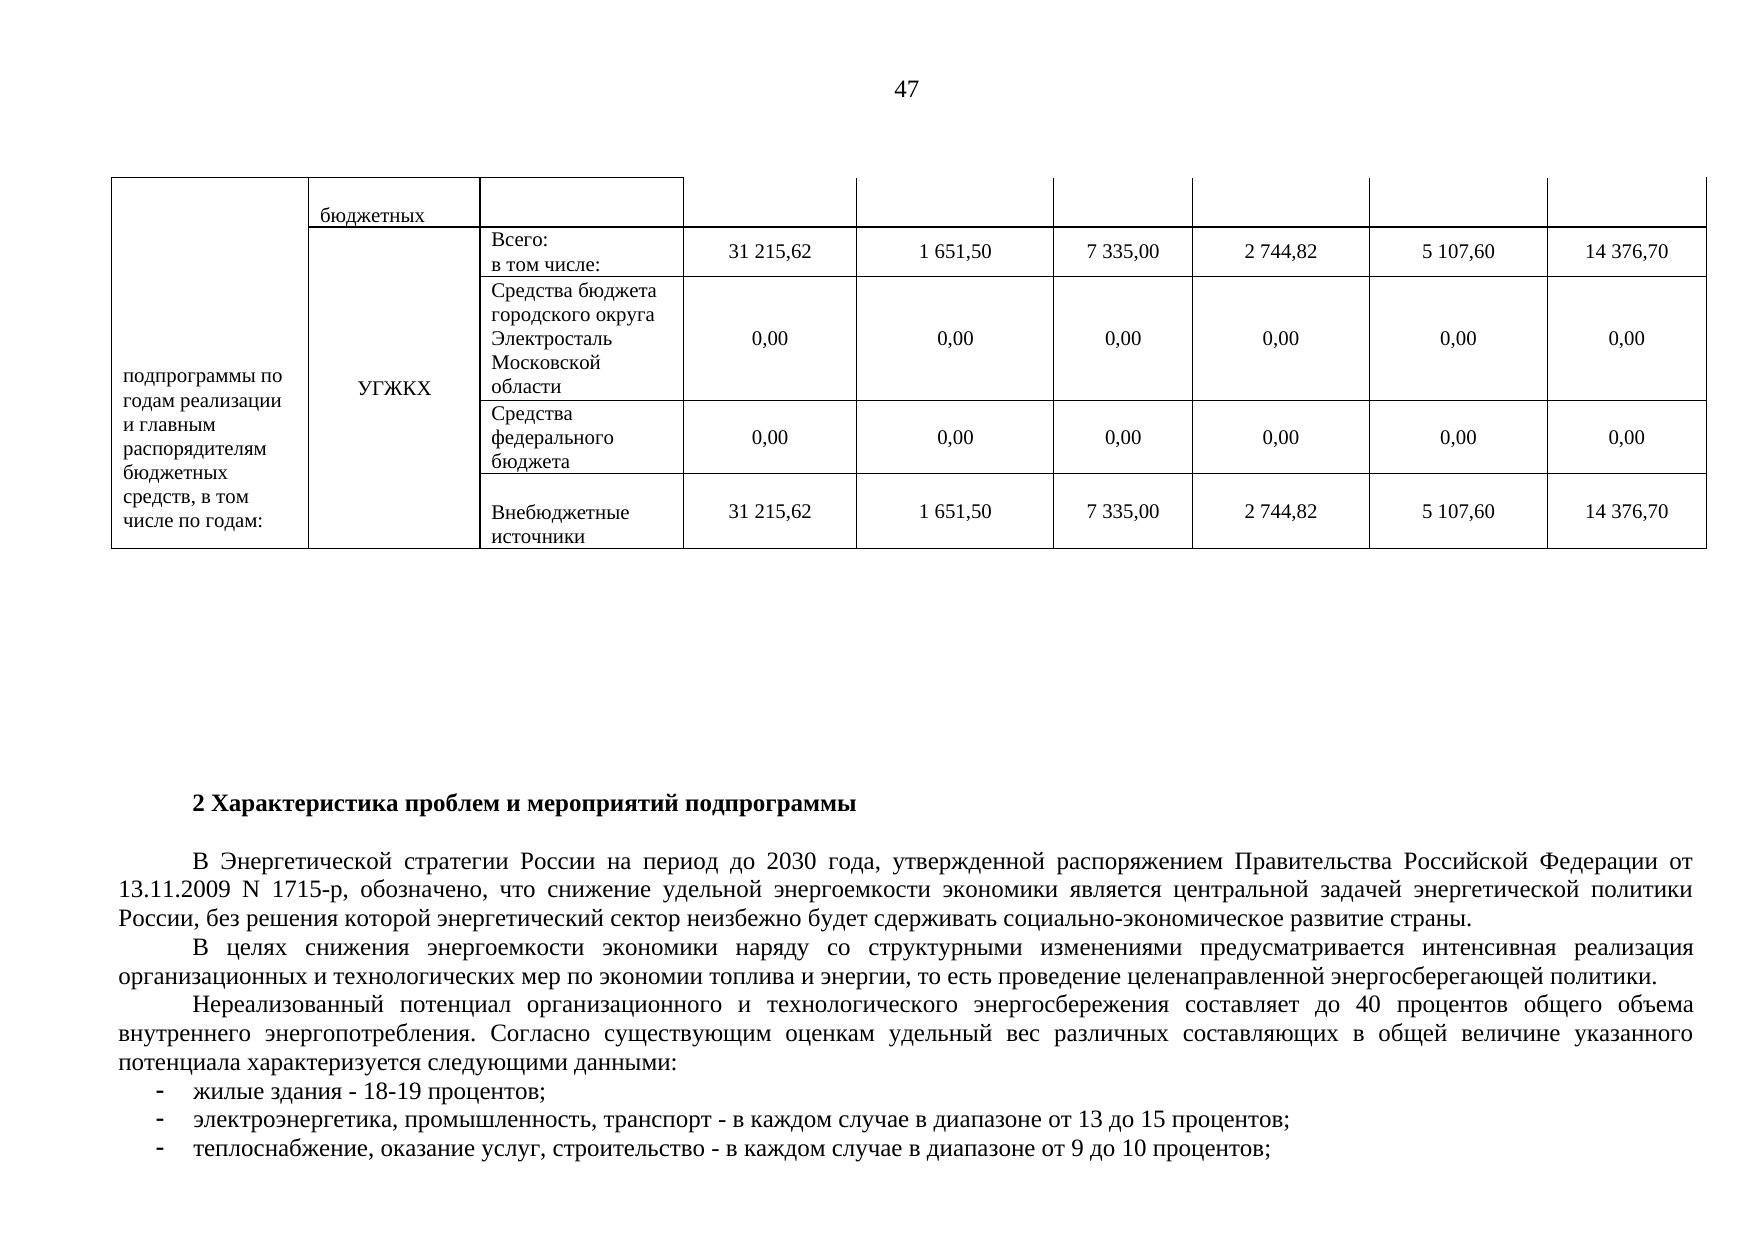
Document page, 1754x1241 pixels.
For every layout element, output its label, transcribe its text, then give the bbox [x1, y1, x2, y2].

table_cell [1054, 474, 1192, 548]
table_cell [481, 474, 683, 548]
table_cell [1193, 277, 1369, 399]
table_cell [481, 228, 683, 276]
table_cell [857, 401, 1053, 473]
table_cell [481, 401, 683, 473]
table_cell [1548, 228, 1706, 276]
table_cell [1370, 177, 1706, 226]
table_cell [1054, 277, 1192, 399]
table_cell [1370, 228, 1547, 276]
list электроэнергетика, промышленность, транспорт - в каждом случае в диапазоне от 13 до 15 процентов; [156, 1104, 1695, 1133]
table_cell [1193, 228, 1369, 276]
list теплоснабжение, оказание услуг, строительство - в каждом случае в диапазоне от 9 до 10 процентов; [156, 1133, 1695, 1162]
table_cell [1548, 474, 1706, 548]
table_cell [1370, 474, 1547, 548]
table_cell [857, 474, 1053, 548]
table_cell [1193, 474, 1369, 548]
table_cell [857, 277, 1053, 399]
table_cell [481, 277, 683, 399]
text Нереализованный потенциал организационного и технологического энергосбережения составляет до 40 процентов общего объема внутреннего энергопотребления. Согласно существующим оценкам удельный вес различных составляющих в общей величине указанного потенциала характеризуется следующими данными: [118, 989, 1695, 1076]
text 2 Характеристика проблем и мероприятий подпрограммы [118, 788, 1695, 817]
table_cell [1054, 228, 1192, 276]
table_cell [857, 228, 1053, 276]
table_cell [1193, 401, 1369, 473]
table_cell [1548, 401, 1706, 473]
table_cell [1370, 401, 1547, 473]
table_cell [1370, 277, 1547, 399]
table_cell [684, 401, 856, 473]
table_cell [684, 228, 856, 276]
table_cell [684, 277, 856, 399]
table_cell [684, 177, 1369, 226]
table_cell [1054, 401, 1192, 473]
text В целях снижения энергоемкости экономики наряду со структурными изменениями предусматривается интенсивная реализация организационных и технологических мер по экономии топлива и энергии, то есть проведение целенаправленной энергосберегающей политики. [118, 932, 1695, 989]
list жилые здания - 18-19 процентов; [156, 1076, 1695, 1104]
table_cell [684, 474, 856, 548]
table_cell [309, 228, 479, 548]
text В Энергетической стратегии России на период до 2030 года, утвержденной распоряжением Правительства Российской Федерации от 13.11.2009 N 1715-р, обозначено, что снижение удельной энергоемкости экономики является центральной задачей энергетической политики России, без решения которой энергетический сектор неизбежно будет сдерживать социально-экономическое развитие страны. [118, 846, 1695, 932]
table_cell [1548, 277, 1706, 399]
